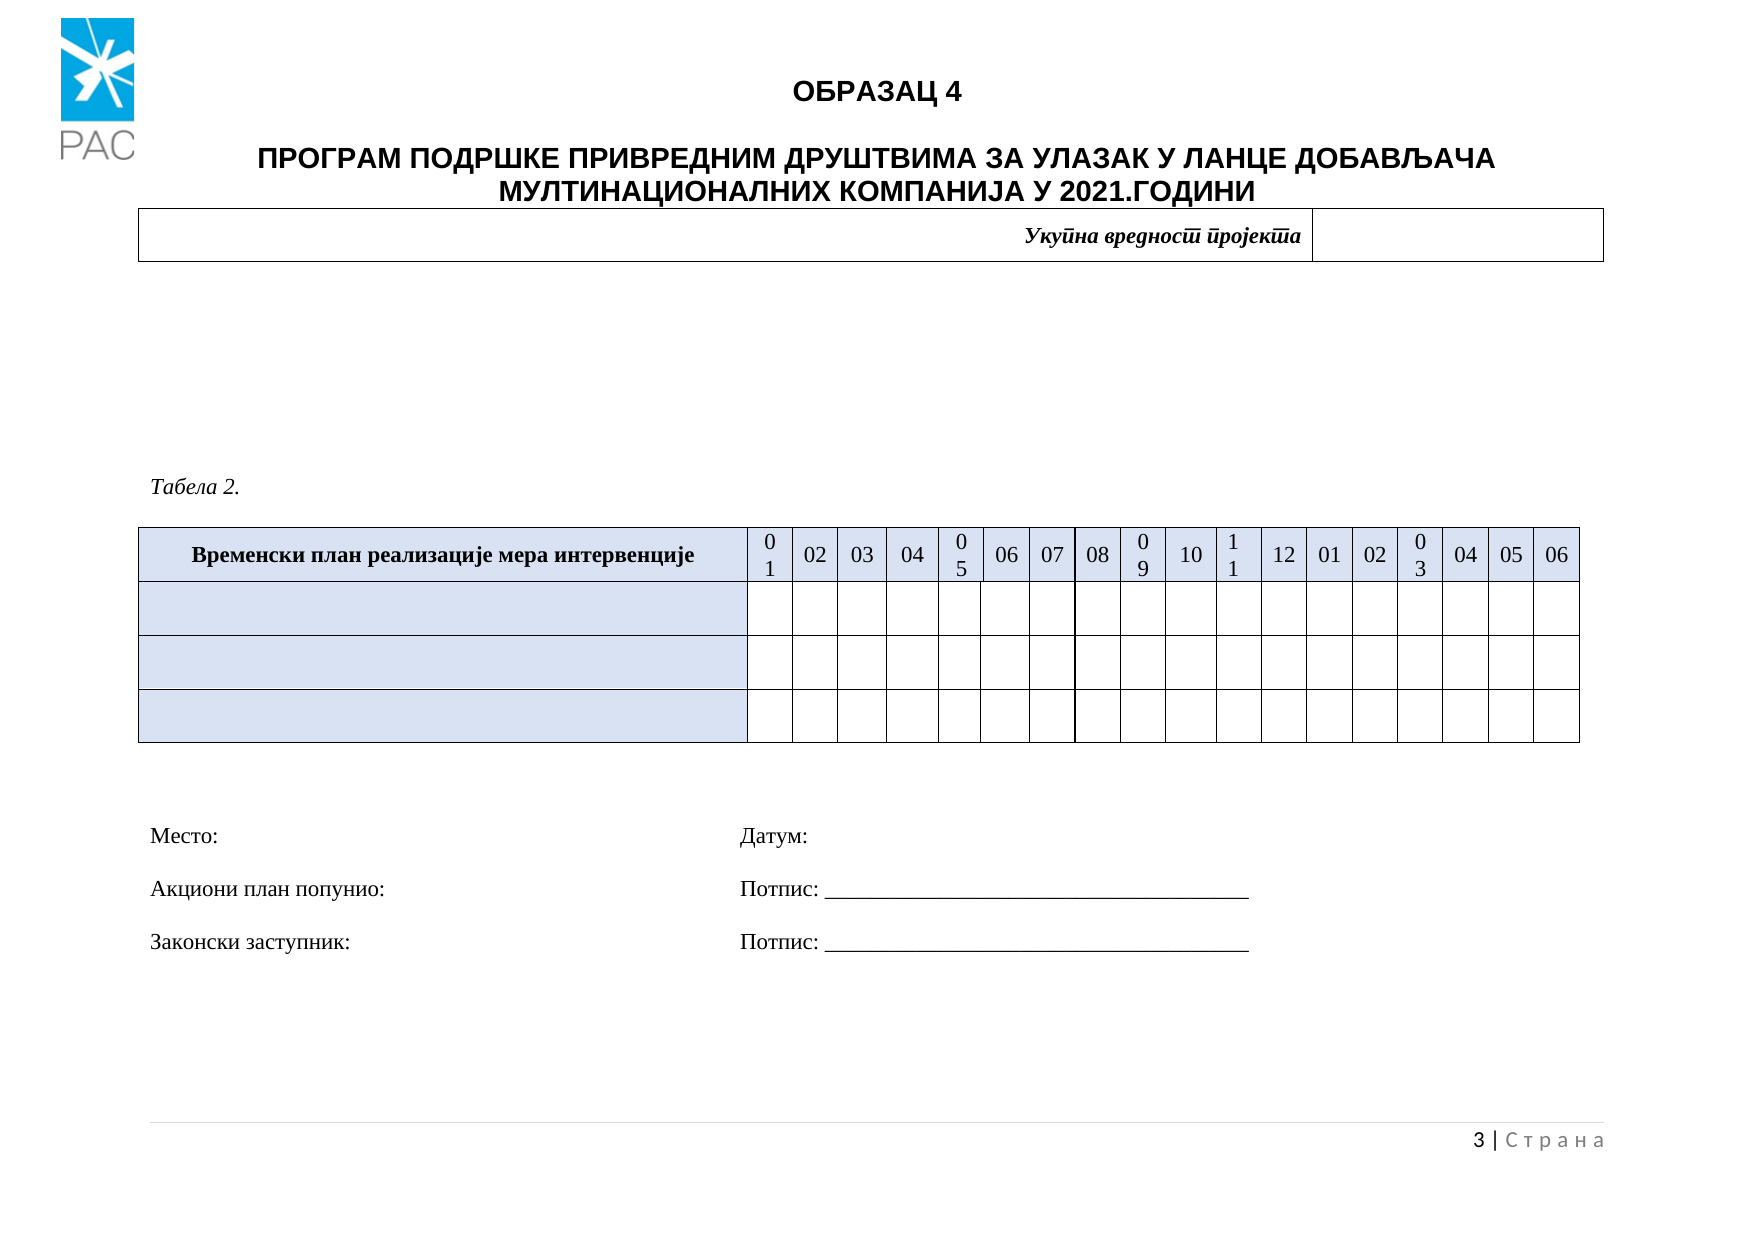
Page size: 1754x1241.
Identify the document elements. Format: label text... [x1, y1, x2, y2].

table_cell [939, 636, 980, 688]
table_cell [1166, 636, 1216, 688]
table_cell [1217, 582, 1261, 635]
table_header Временски план реализације мера интервенције [139, 528, 747, 581]
table_header 03 [838, 528, 886, 581]
table_cell [1398, 582, 1442, 635]
table_cell [1353, 582, 1397, 635]
table_cell [1217, 636, 1261, 688]
table_cell [887, 636, 938, 688]
table_header 03 [1398, 528, 1442, 581]
table_cell Укупна вредност пројекта [139, 209, 1312, 261]
table_cell [1262, 690, 1306, 742]
text Место: Датум: [150, 822, 1604, 849]
table_cell [1443, 582, 1488, 635]
picture [61, 18, 135, 107]
table_cell [1489, 636, 1533, 688]
table_header 05 [1489, 528, 1533, 581]
table_cell [1443, 690, 1488, 742]
table_cell [887, 582, 938, 635]
table_cell [1217, 690, 1261, 742]
table_cell [748, 690, 792, 742]
table_cell [1398, 636, 1442, 688]
table_cell [1262, 582, 1306, 635]
table_cell [139, 690, 747, 742]
picture [61, 121, 135, 160]
table_header 07 [1030, 528, 1074, 581]
table_cell [1398, 690, 1442, 742]
table_cell [981, 582, 1029, 635]
table_cell [1121, 690, 1165, 742]
table_cell [1353, 636, 1397, 688]
table_cell [939, 690, 980, 742]
table_header 02 [793, 528, 837, 581]
table_cell [1121, 636, 1165, 688]
table_cell [1313, 209, 1603, 261]
table_cell [1534, 690, 1579, 742]
table_cell [1534, 636, 1579, 688]
table_cell [139, 582, 747, 635]
table_cell [838, 582, 886, 635]
table_cell [1076, 690, 1120, 742]
table_cell [1076, 636, 1120, 688]
table_header 05 [939, 528, 983, 581]
table_header 10 [1166, 528, 1216, 581]
table_header 04 [887, 528, 938, 581]
table_header 11 [1217, 528, 1261, 581]
table_header 06 [1534, 528, 1579, 581]
table_header 02 [1353, 528, 1397, 581]
table_cell [1166, 690, 1216, 742]
table_cell [838, 636, 886, 688]
table_cell [1166, 582, 1216, 635]
table_cell [1353, 690, 1397, 742]
table_header 01 [748, 528, 792, 581]
text Акциони план попунио: Потпис: _____________________________________ [150, 875, 1604, 901]
text Табела 2. [150, 473, 1604, 499]
table_cell [1030, 582, 1074, 635]
table_cell [1489, 582, 1533, 635]
table_cell [748, 636, 792, 688]
table_header 08 [1076, 528, 1120, 581]
table_cell [1076, 582, 1120, 635]
table_cell [1030, 636, 1074, 688]
table_cell [793, 636, 837, 688]
table_cell [1307, 636, 1352, 688]
table_cell [1534, 582, 1579, 635]
table_header 09 [1121, 528, 1165, 581]
table_cell [1307, 690, 1352, 742]
table_cell [793, 582, 837, 635]
text Законски заступник: Потпис: _____________________________________ [150, 928, 1604, 954]
table_cell [1489, 690, 1533, 742]
table_cell [838, 690, 886, 742]
table_cell [981, 636, 1029, 688]
table_cell [1121, 582, 1165, 635]
table_header 06 [984, 528, 1029, 581]
table_cell [939, 582, 980, 635]
table_cell [887, 690, 938, 742]
table_header 01 [1307, 528, 1352, 581]
table_cell [139, 636, 747, 688]
table_cell [1030, 690, 1074, 742]
table_cell [748, 582, 792, 635]
table_cell [981, 690, 1029, 742]
table_cell [793, 690, 837, 742]
table_header 12 [1262, 528, 1306, 581]
table_cell [1262, 636, 1306, 688]
table_cell [1443, 636, 1488, 688]
table_header 04 [1443, 528, 1488, 581]
table_cell [1307, 582, 1352, 635]
